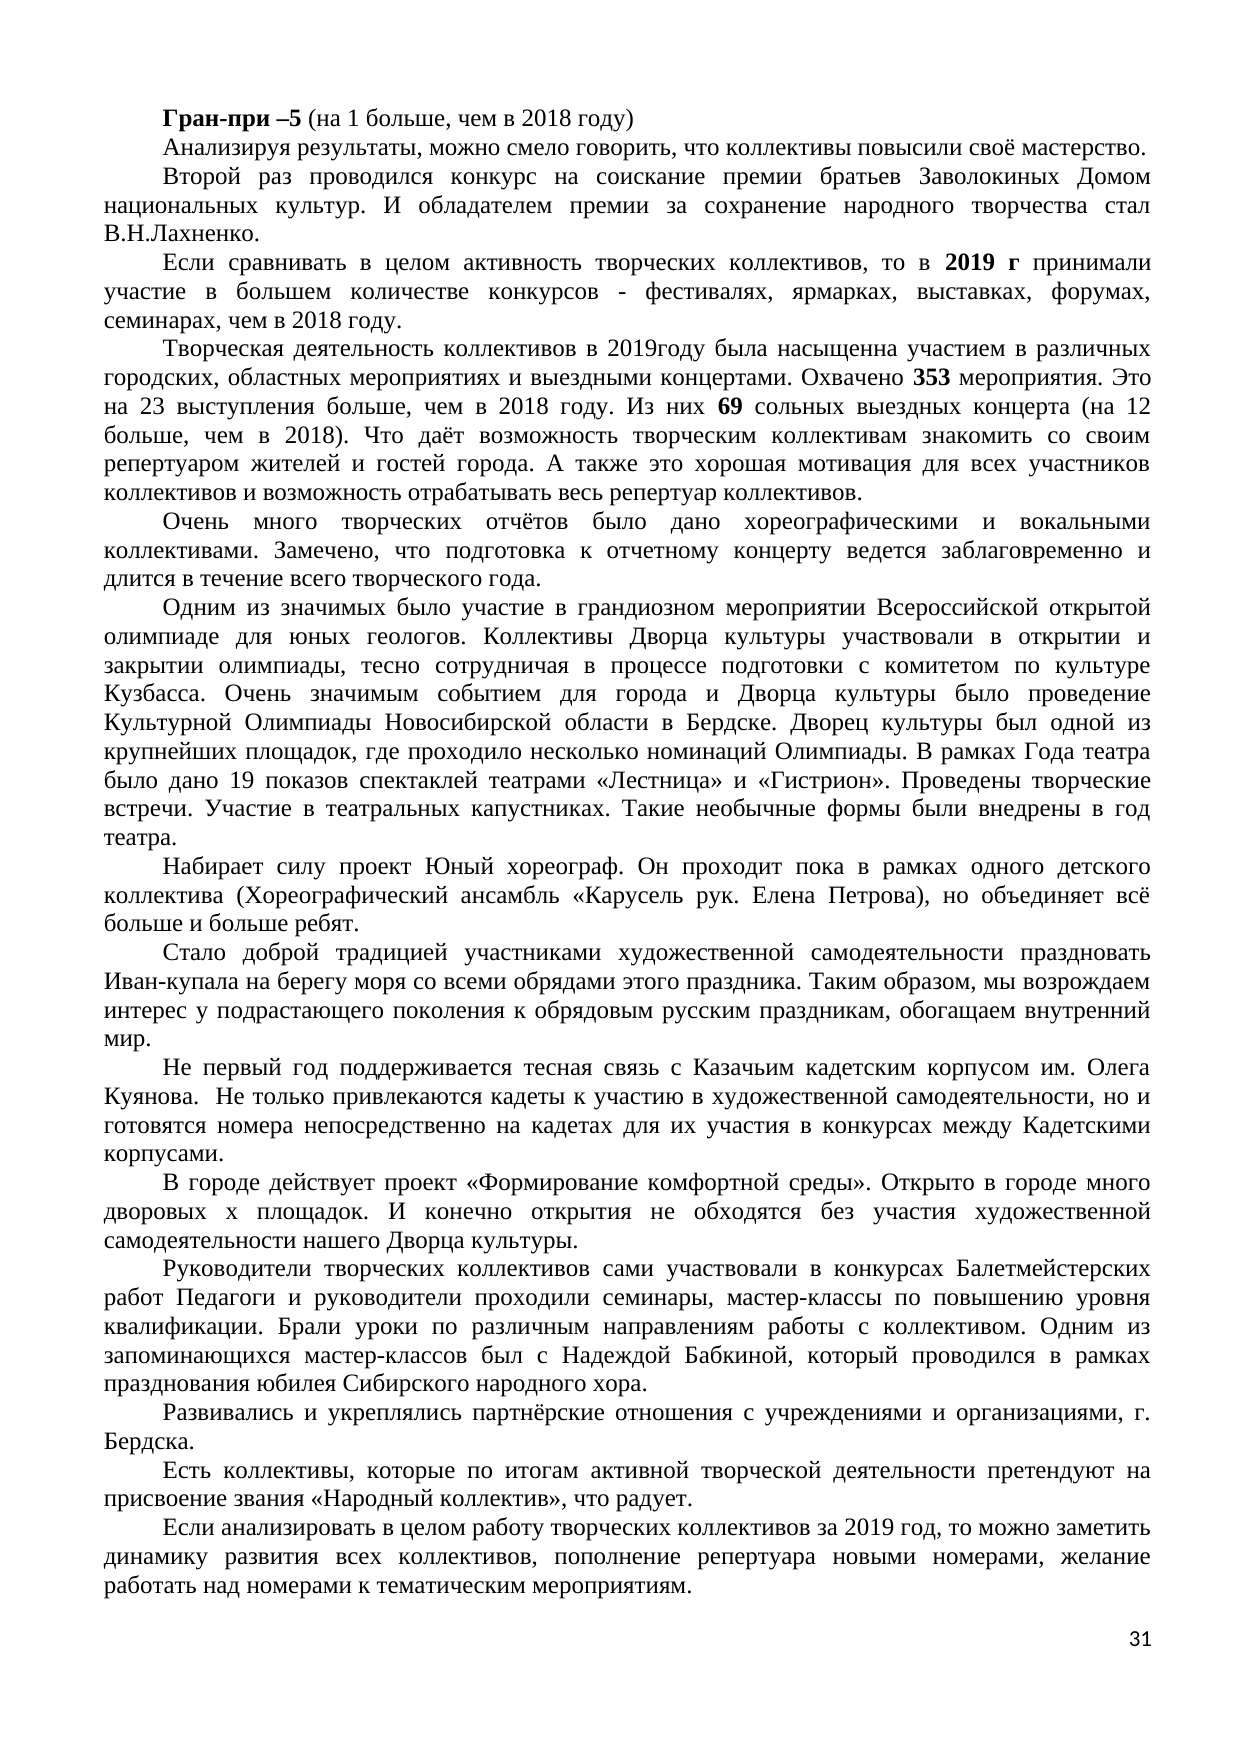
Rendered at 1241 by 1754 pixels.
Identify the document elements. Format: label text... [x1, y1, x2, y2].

text Гран-при –5 (на 1 больше, чем в 2018 году) [103, 103, 1152, 132]
text Одним из значимых было участие в грандиозном мероприятии Всероссийской открытой олимпиаде для юных геологов. Коллективы Дворца культуры участвовали в открытии и закрытии олимпиады, тесно сотрудничая в процессе подготовки с комитетом по культуре Кузбасса. Очень значимым событием для города и Дворца культуры было проведение Культурной Олимпиады Новосибирской области в Бердске. Дворец культуры был одной из крупнейших площадок, где проходило несколько номинаций Олимпиады. В рамках Года театра было дано 19 показов спектаклей театрами «Лестница» и «Гистрион». Проведены творческие встречи. Участие в театральных капустниках. Такие необычные формы были внедрены в год театра. [103, 592, 1152, 851]
text Набирает силу проект Юный хореограф. Он проходит пока в рамках одного детского коллектива (Хореографический ансамбль «Карусель рук. Елена Петрова), но объединяет всё больше и больше ребят. [103, 851, 1152, 937]
text Не первый год поддерживается тесная связь с Казачьим кадетским корпусом им. Олега Куянова. Не только привлекаются кадеты к участию в художественной самодеятельности, но и готовятся номера непосредственно на кадетах для их участия в конкурсах между Кадетскими корпусами. [103, 1052, 1152, 1167]
text Творческая деятельность коллективов в 2019году была насыщенна участием в различных городских, областных мероприятиях и выездными концертами. Охвачено 353 мероприятия. Это на 23 выступления больше, чем в 2018 году. Из них 69 сольных выездных концерта (на 12 больше, чем в 2018). Что даёт возможность творческим коллективам знакомить со своим репертуаром жителей и гостей города. А также это хорошая мотивация для всех участников коллективов и возможность отрабатывать весь репертуар коллективов. [103, 333, 1152, 506]
text Второй раз проводился конкурс на соискание премии братьев Заволокиных Домом национальных культур. И обладателем премии за сохранение народного творчества стал В.Н.Лахненко. [103, 161, 1152, 247]
text Стало доброй традицией участниками художественной самодеятельности праздновать Иван-купала на берегу моря со всеми обрядами этого праздника. Таким образом, мы возрождаем интерес у подрастающего поколения к обрядовым русским праздникам, обогащаем внутренний мир. [103, 937, 1152, 1052]
text Если сравнивать в целом активность творческих коллективов, то в 2019 г принимали участие в большем количестве конкурсов - фестивалях, ярмарках, выставках, форумах, семинарах, чем в 2018 году. [103, 247, 1152, 333]
text Если анализировать в целом работу творческих коллективов за 2019 год, то можно заметить динамику развития всех коллективов, пополнение репертуара новыми номерами, желание работать над номерами к тематическим мероприятиям. [103, 1512, 1152, 1598]
text Есть коллективы, которые по итогам активной творческой деятельности претендуют на присвоение звания «Народный коллектив», что радует. [103, 1455, 1152, 1512]
text Руководители творческих коллективов сами участвовали в конкурсах Балетмейстерских работ Педагоги и руководители проходили семинары, мастер-классы по повышению уровня квалификации. Брали уроки по различным направлениям работы с коллективом. Одним из запоминающихся мастер-классов был с Надеждой Бабкиной, который проводился в рамках празднования юбилея Сибирского народного хора. [103, 1253, 1152, 1397]
text Очень много творческих отчётов было дано хореографическими и вокальными коллективами. Замечено, что подготовка к отчетному концерту ведется заблаговременно и длится в течение всего творческого года. [103, 506, 1152, 592]
text В городе действует проект «Формирование комфортной среды». Открыто в городе много дворовых х площадок. И конечно открытия не обходятся без участия художественной самодеятельности нашего Дворца культуры. [103, 1167, 1152, 1253]
text Анализируя результаты, можно смело говорить, что коллективы повысили своё мастерство. [103, 132, 1152, 161]
text Развивались и укреплялись партнёрские отношения с учреждениями и организациями, г. Бердска. [103, 1397, 1152, 1455]
